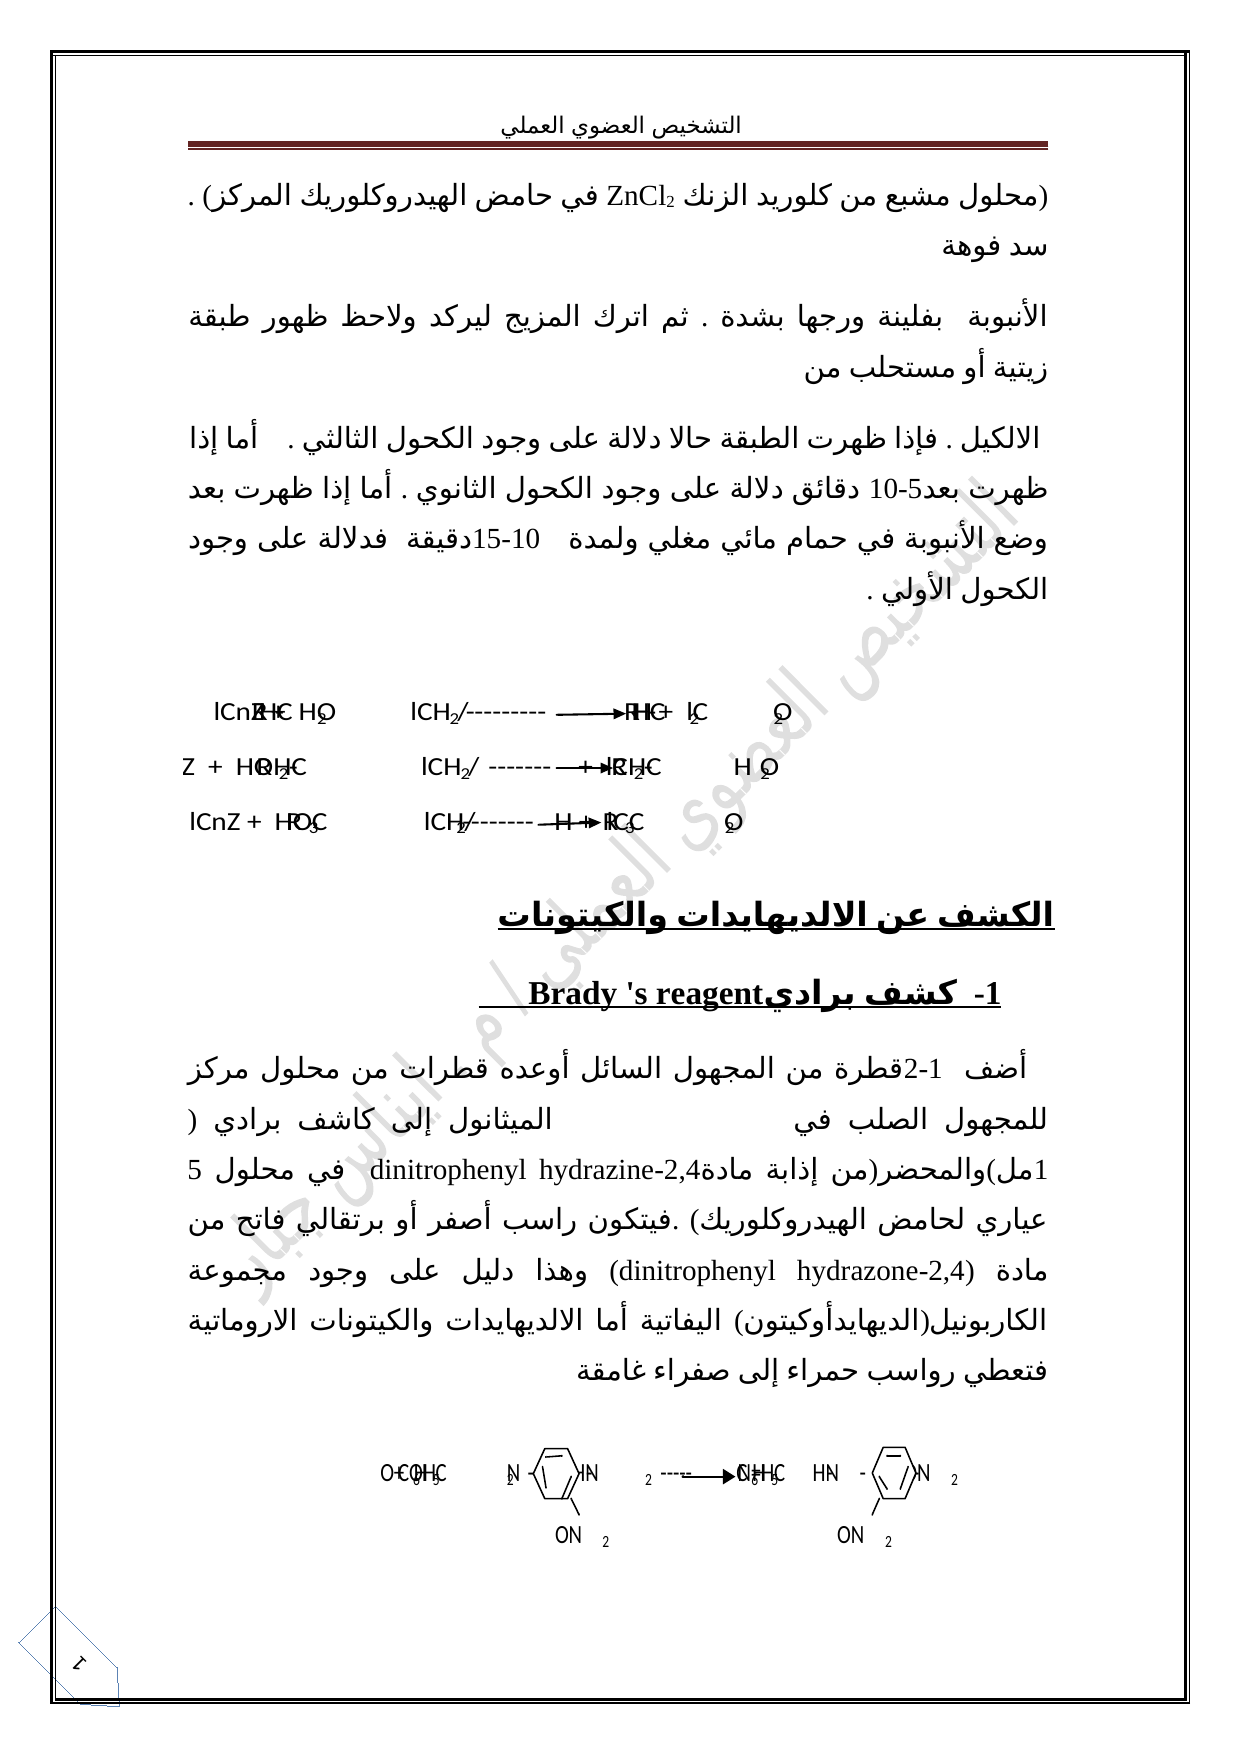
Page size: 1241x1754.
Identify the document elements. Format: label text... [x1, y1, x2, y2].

text (محلول مشبع من كلوريد الزنك ZnCl2 في حامض الهيدروكلوريك المركز) . سد فوهة [187, 178, 1048, 262]
text الكشف عن الالديهايدات والكيتونات [187, 895, 1054, 933]
text الأنبوبة بفلينة ورجها بشدة . ثم اترك المزيج ليركد ولاحظ ظهور طبقة زيتية أو مستحلب من [187, 299, 1048, 383]
text 1- كشف براديBrady 's reagent [187, 973, 1002, 1011]
text أضف 1-2قطرة من المجهول السائل أوعده قطرات من محلول مركز للمجهول الصلب في الميثانول إلى كاشف برادي ( 1مل)والمحضر(من إذابة مادة2,4-dinitrophenyl hydrazine في محلول 5 عياري لحامض الهيدروكلوريك) .فيتكون راسب أصفر أو برتقالي فاتح من مادة (2,4-dinitrophenyl hydrazone) وهذا دليل على وجود مجموعة الكاربونيل(الديهايدأوكيتون) اليفاتية أما الالديهايدات والكيتونات الاروماتية فتعطي رواسب حمراء إلى صفراء غامقة [187, 1051, 1048, 1387]
text الالكيل . فإذا ظهرت الطبقة حالا دلالة على وجود الكحول الثالثي . أما إذا ظهرت بعد5-10 دقائق دلالة على وجود الكحول الثانوي . أما إذا ظهرت بعد وضع الأنبوبة في حمام مائي مغلي ولمدة 10-15دقيقة فدلالة على وجود الكحول الأولي . [187, 421, 1048, 605]
